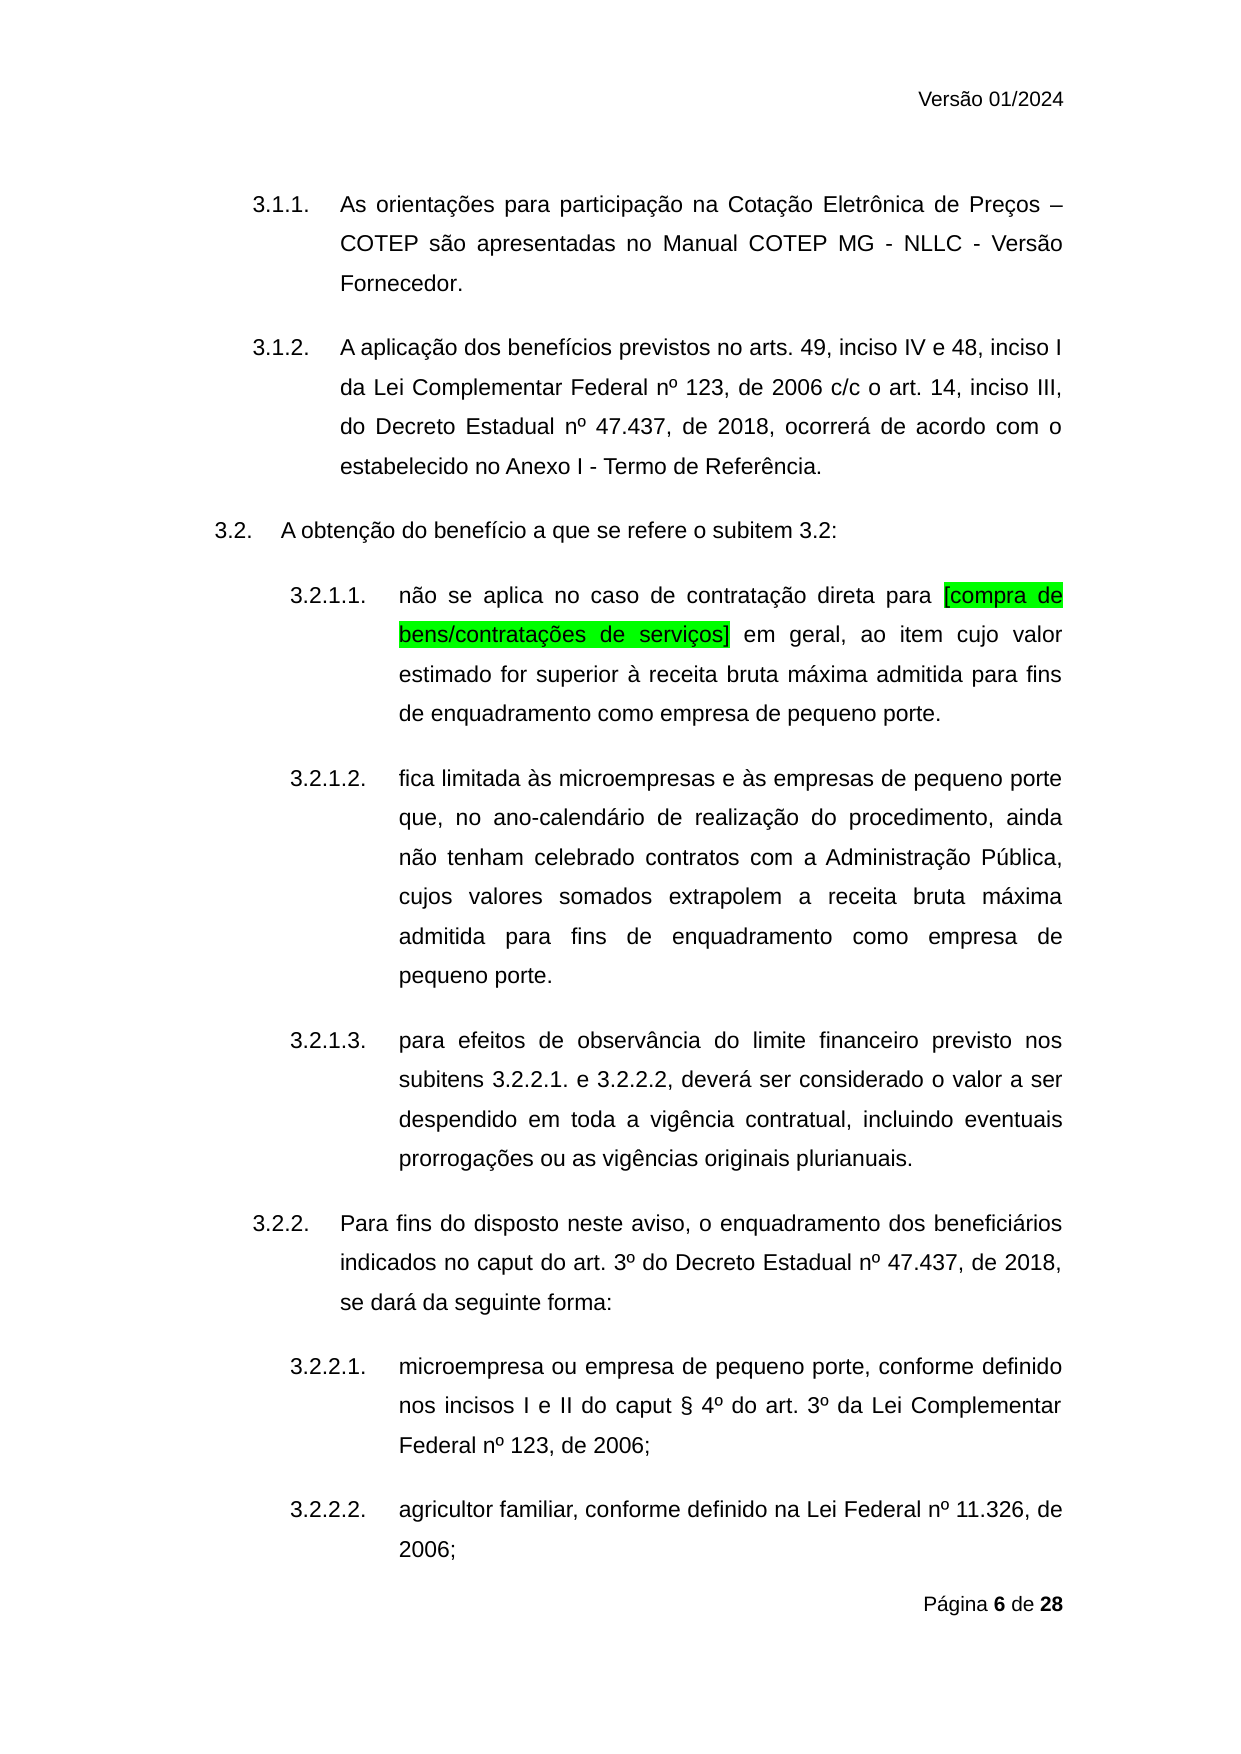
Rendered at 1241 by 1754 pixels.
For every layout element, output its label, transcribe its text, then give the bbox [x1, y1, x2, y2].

text agricultor familiar, conforme definido na Lei Federal nº 11.326, de 2006; [290, 1496, 1063, 1562]
text fica limitada às microempresas e às empresas de pequeno porte que, no ano-calendário de realização do procedimento, ainda não tenham celebrado contratos com a Administração Pública, cujos valores somados extrapolem a receita bruta máxima admitida para fins de enquadramento como empresa de pequeno porte. [290, 765, 1063, 988]
text Para fins do disposto neste aviso, o enquadramento dos beneficiários indicados no caput do art. 3º do Decreto Estadual nº 47.437, de 2018, se dará da seguinte forma: [252, 1209, 1063, 1315]
text para efeitos de observância do limite financeiro previsto nos subitens 3.2.2.1. e 3.2.2.2, deverá ser considerado o valor a ser despendido em toda a vigência contratual, incluindo eventuais prorrogações ou as vigências originais plurianuais. [290, 1027, 1063, 1171]
text microempresa ou empresa de pequeno porte, conforme definido nos incisos I e II do caput § 4º do art. 3º da Lei Complementar Federal nº 123, de 2006; [290, 1353, 1063, 1458]
text A obtenção do benefício a que se refere o subitem 3.2: [214, 517, 1063, 544]
text não se aplica no caso de contratação direta para [compra de bens/contratações de serviços] em geral, ao item cujo valor estimado for superior à receita bruta máxima admitida para fins de enquadramento como empresa de pequeno porte. [290, 582, 1063, 727]
text As orientações para participação na Cotação Eletrônica de Preços – COTEP são apresentadas no Manual COTEP MG - NLLC - Versão Fornecedor. [252, 191, 1063, 296]
text A aplicação dos benefícios previstos no arts. 49, inciso IV e 48, inciso I da Lei Complementar Federal nº 123, de 2006 c/c o art. 14, inciso III, do Decreto Estadual nº 47.437, de 2018, ocorrerá de acordo com o estabelecido no Anexo I - Termo de Referência. [252, 334, 1063, 479]
